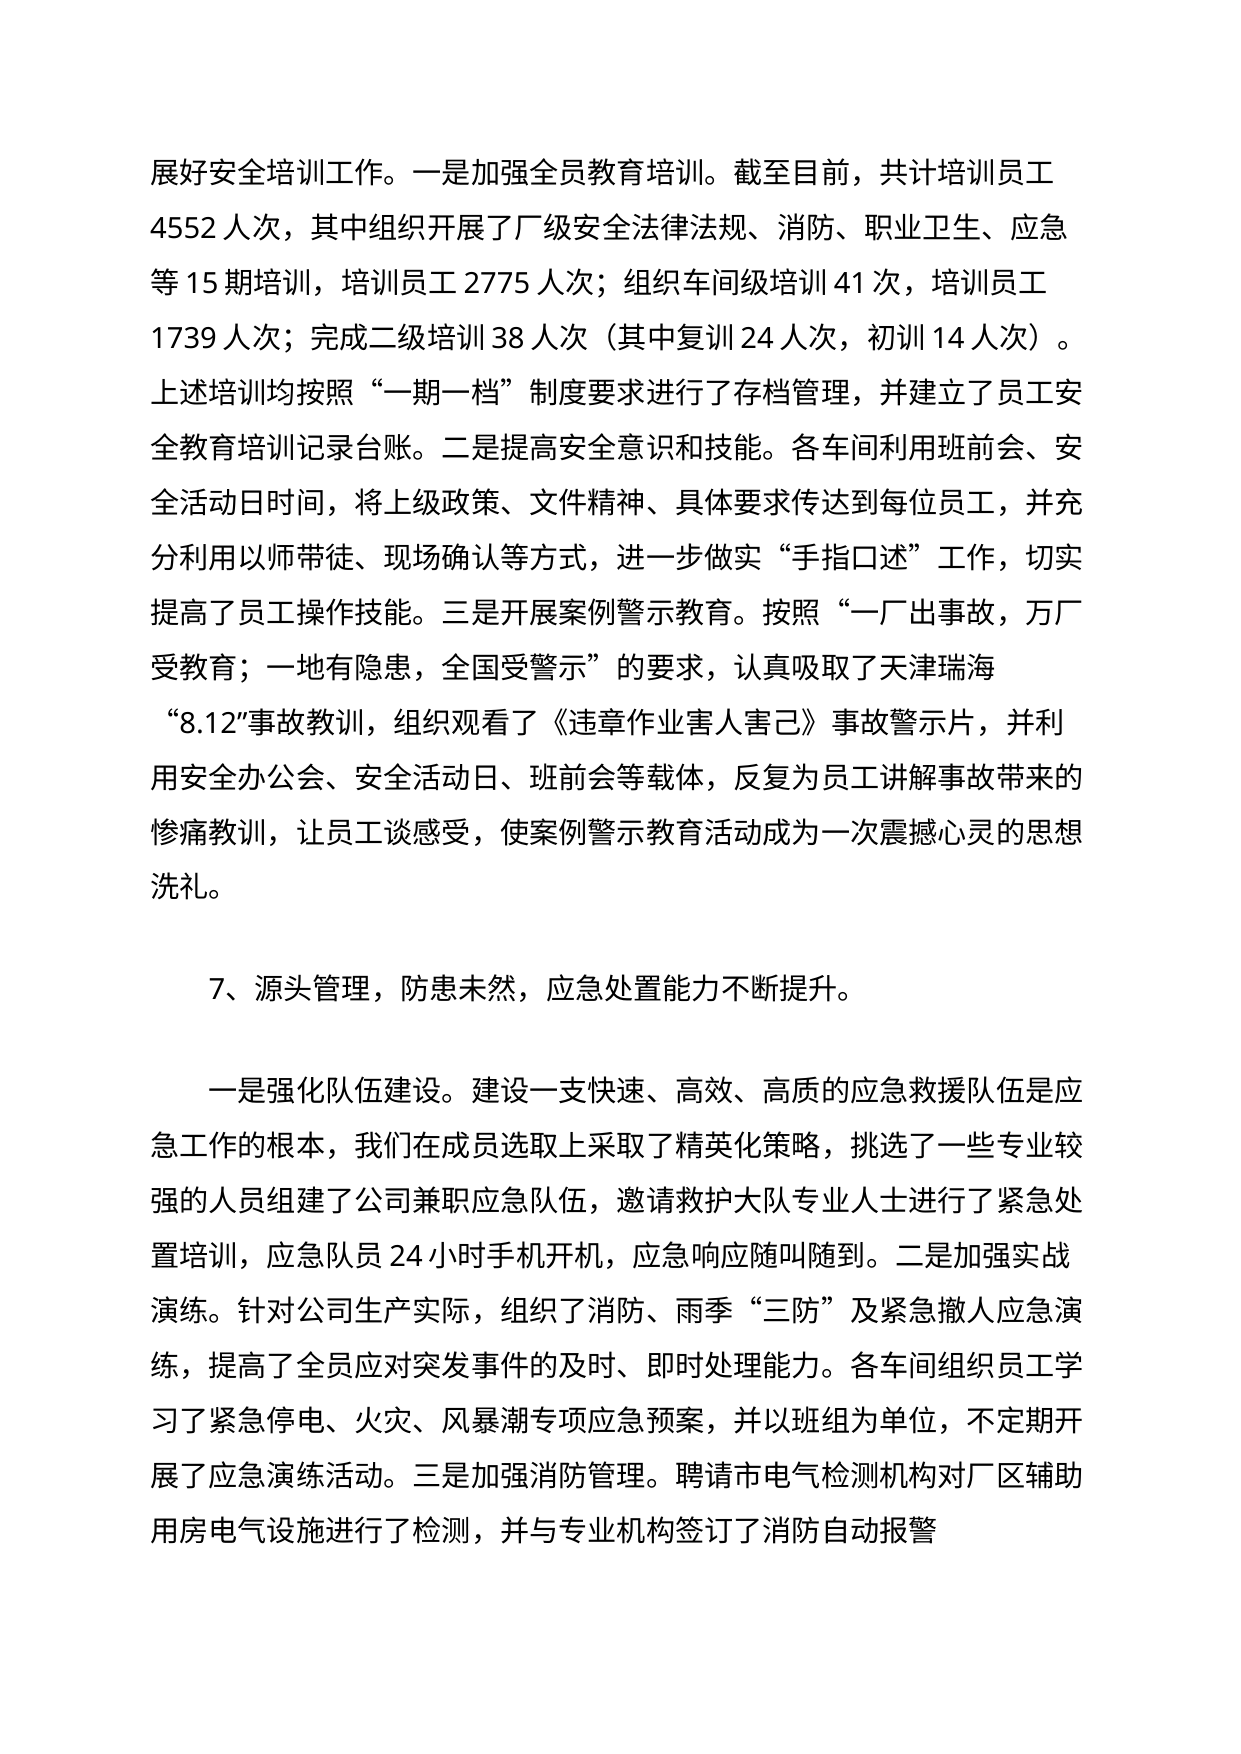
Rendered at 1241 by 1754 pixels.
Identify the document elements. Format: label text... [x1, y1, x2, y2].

text 7、源头管理，防患未然，应急处置能力不断提升。 [150, 966, 1090, 1008]
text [150, 150, 1090, 906]
text 一是强化队伍建设。建设一支快速、高效、高质的应急救援队伍是应急工作的根本，我们在成员选取上采取了精英化策略，挑选了一些专业较强的人员组建了公司兼职应急队伍，邀请救护大队专业人士进行了紧急处置培训，应急队员24小时手机开机，应急响应随叫随到。二是加强实战演练。针对公司生产实际，组织了消防、雨季“三防”及紧急撤人应急演练，提高了全员应对突发事件的及时、即时处理能力。各车间组织员工学习了紧急停电、火灾、风暴潮专项应急预案，并以班组为单位，不定期开展了应急演练活动。三是加强消防管理。聘请市电气检测机构对厂区辅助用房电气设施进行了检测，并与专业机构签订了消防自动报警 [150, 1068, 1090, 1549]
